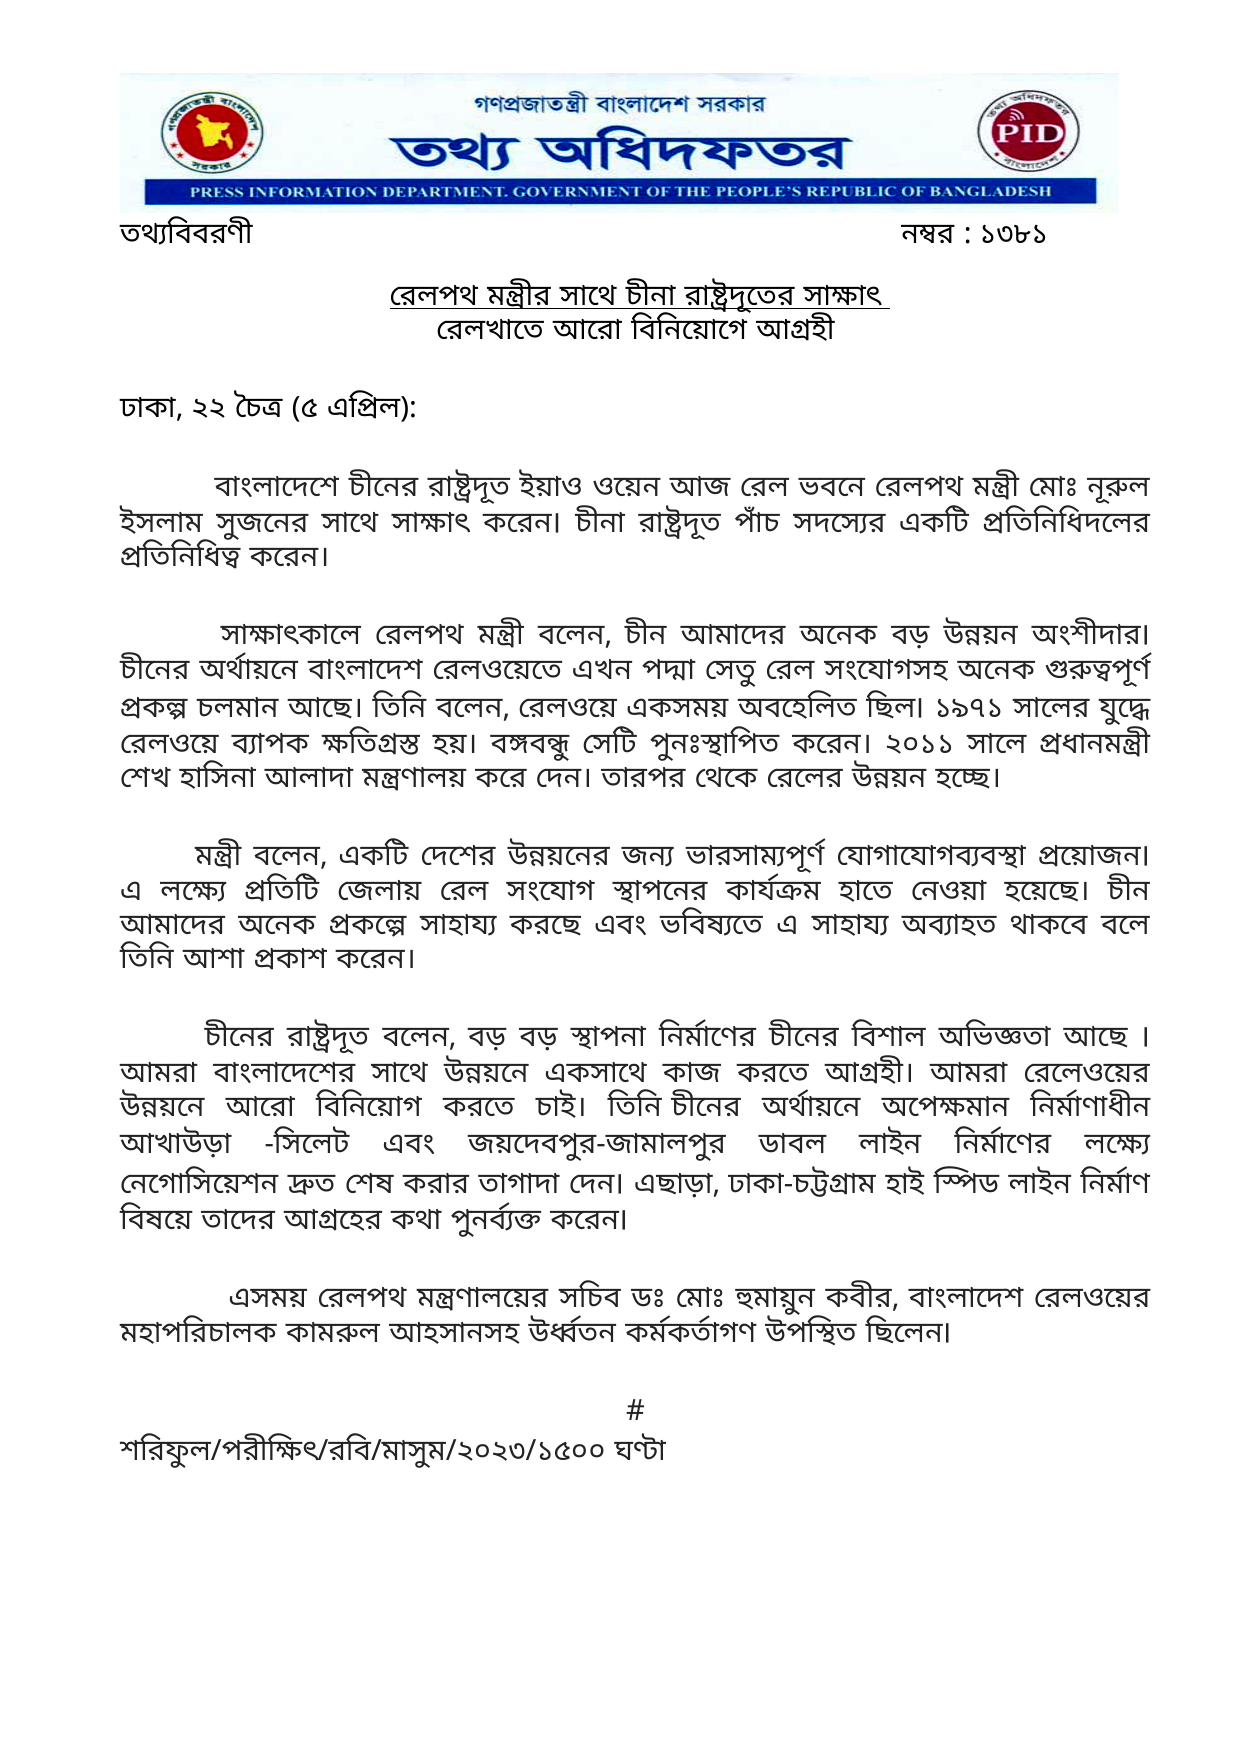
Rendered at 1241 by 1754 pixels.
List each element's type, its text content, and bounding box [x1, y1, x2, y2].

text ঢাকা, ২২ চৈত্র (৫ এপ্রিল): [120, 386, 1150, 426]
text শরিফুল/পরীক্ষিৎ/রবি/মাসুম/২০২৩/১৫০০ ঘণ্টা [120, 1429, 1150, 1468]
text মন্ত্রী বলেন, একটি দেশের উন্নয়নের জন্য ভারসাম্যপূর্ণ যোগাযোগব্যবস্থা প্রয়োজন। এ লক্ষ্যে প্রতিটি জেলায় রেল সংযোগ স্থাপনের কার্যক্রম হাতে নেওয়া হয়েছে। চীন আমাদের অনেক প্রকল্পে সাহায্য করছে এবং ভবিষ্যতে এ সাহায্য অব্যাহত থাকবে বলে তিনি আশা প্রকাশ করেন। [120, 834, 1150, 976]
text সাক্ষাৎকালে রেলপথ মন্ত্রী বলেন, চীন আমাদের অনেক বড় উন্নয়ন অংশীদার। চীনের অর্থায়নে বাংলাদেশ রেলওয়েতে এখন পদ্মা সেতু রেল সংযোগসহ অনেক গুরুত্বপূর্ণ প্রকল্প চলমান আছে। তিনি বলেন, রেলওয়ে একসময় অবহেলিত ছিল। ১৯৭১ সালের যুদ্ধে রেলওয়ে ব্যাপক ক্ষতিগ্রস্ত হয়। বঙ্গবন্ধু সেটি পুনঃস্থাপিত করেন। ২০১১ সালে প্রধানমন্ত্রী শেখ হাসিনা আলাদা মন্ত্রণালয় করে দেন। তারপর থেকে রেলের উন্নয়ন হচ্ছে। [120, 613, 1150, 794]
text তথ্যবিবরণী নম্বর : ১৩৮১ [120, 212, 1150, 252]
text রেলপথ মন্ত্রীর সাথে চীনা রাষ্ট্রদূতের সাক্ষাৎ [714, 279, 1150, 313]
text রেলপথ মন্ত্রীর সাথে চীনা রাষ্ট্রদূতের সাক্ষাৎ [120, 279, 749, 313]
text বাংলাদেশে চীনের রাষ্ট্রদূত ইয়াও ওয়েন আজ রেল ভবনে রেলপথ মন্ত্রী মোঃ নূরুল ইসলাম সুজনের সাথে সাক্ষাৎ করেন। চীনা রাষ্ট্রদূত পাঁচ সদস্যের একটি প্রতিনিধিদলের প্রতিনিধিত্ব করেন। [120, 466, 1150, 573]
text # [120, 1389, 1150, 1429]
text চীনের রাষ্ট্রদূত বলেন, বড় বড় স্থাপনা নির্মাণের চীনের বিশাল অভিজ্ঞতা আছে । আমরা বাংলাদেশের সাথে উন্নয়নে একসাথে কাজ করতে আগ্রহী। আমরা রেলেওয়ের উন্নয়নে আরো বিনিয়োগ করতে চাই। তিনি চীনের অর্থায়নে অপেক্ষমান নির্মাণাধীন আখাউড়া -সিলেট এবং জয়দেবপুর-জামালপুর ডাবল লাইন নির্মাণের লক্ষ্যে নেগোসিয়েশন দ্রুত শেষ করার তাগাদা দেন। এছাড়া, ঢাকা-চট্টগ্রাম হাই স্পিড লাইন নির্মাণ বিষয়ে তাদের আগ্রহের কথা পুনর্ব্যক্ত করেন। [120, 1015, 1150, 1236]
text এসময় রেলপথ মন্ত্রণালয়ের সচিব ডঃ মোঃ হুমায়ুন কবীর, বাংলাদেশ রেলওয়ের মহাপরিচালক কামরুল আহসানসহ উর্ধ্বতন কর্মকর্তাগণ উপস্থিত ছিলেন। [120, 1276, 1150, 1349]
text রেলখাতে আরো বিনিয়োগে আগ্রহী [120, 313, 1150, 347]
